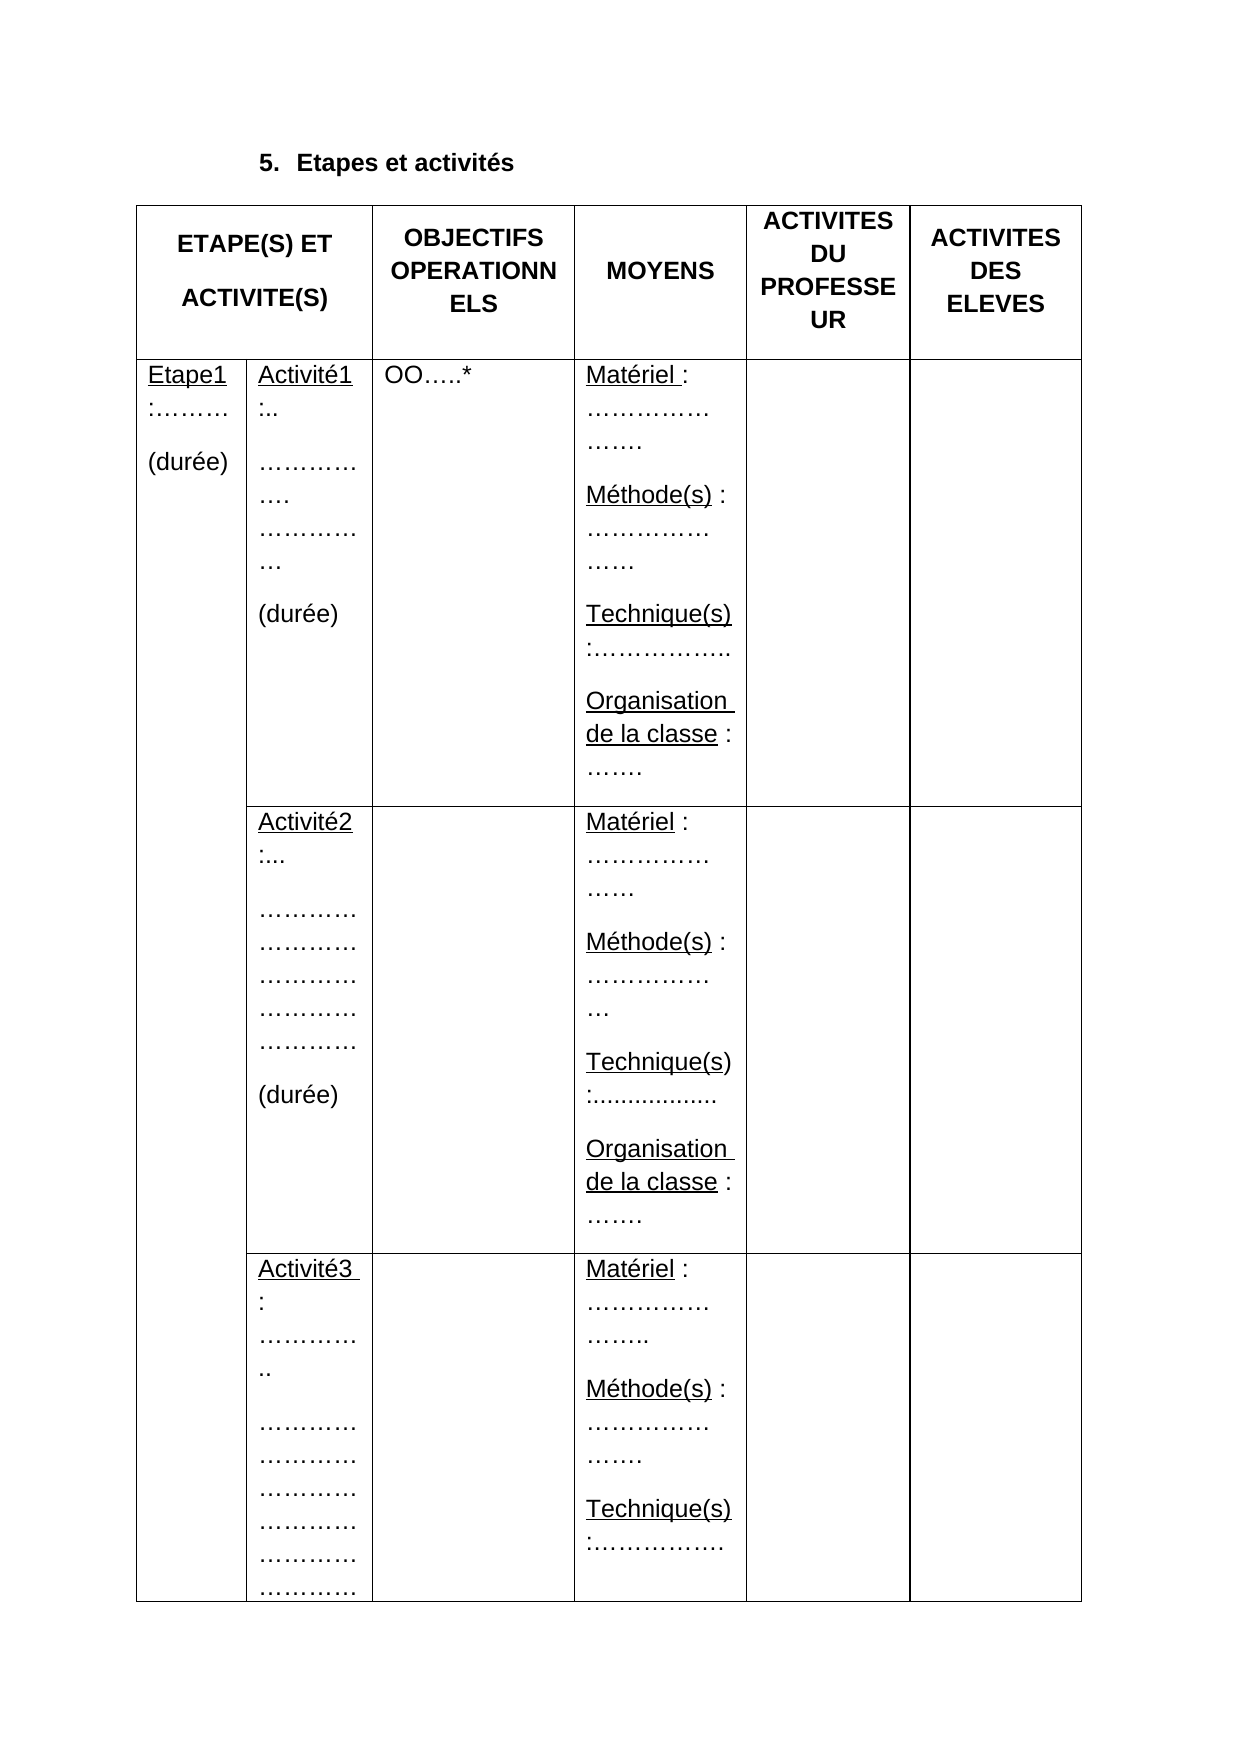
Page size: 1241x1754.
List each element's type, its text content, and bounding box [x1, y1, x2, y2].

table_cell [911, 807, 1081, 1253]
table_header MOYENS [575, 206, 746, 359]
table_header ACTIVITES DES ELEVES [911, 206, 1081, 359]
table_cell [911, 1254, 1081, 1601]
table_header ACTIVITES DU PROFESSEUR [747, 206, 909, 359]
table_cell Matériel :………………… Méthode(s) :……………… Technique(s) :.................. Organisation de la classe :……. [575, 807, 746, 1253]
table_cell [747, 1254, 909, 1601]
table_cell Etape1 :……… (durée) [137, 360, 246, 1601]
table_cell Matériel :…………………. Méthode(s) :………………… Technique(s) :…………….. Organisation de la classe :……. [575, 360, 746, 806]
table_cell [575, 1254, 746, 1601]
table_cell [247, 1254, 372, 1601]
table_header OBJECTIFS OPERATIONNELS [373, 206, 574, 359]
list Etapes et activités [259, 148, 1093, 176]
table_cell [373, 1254, 574, 1601]
table_cell [747, 807, 909, 1253]
table_cell Activité2 :... …………………………………………………… (durée) [247, 807, 372, 1253]
table_cell OO…..* [373, 360, 574, 806]
table_cell [747, 360, 909, 806]
table_cell [373, 807, 574, 1253]
table_header ETAPE(S) ET ACTIVITE(S) [137, 206, 372, 359]
table_cell Activité1 :.. …………….…………… (durée) [247, 360, 372, 806]
table_cell [911, 360, 1081, 806]
